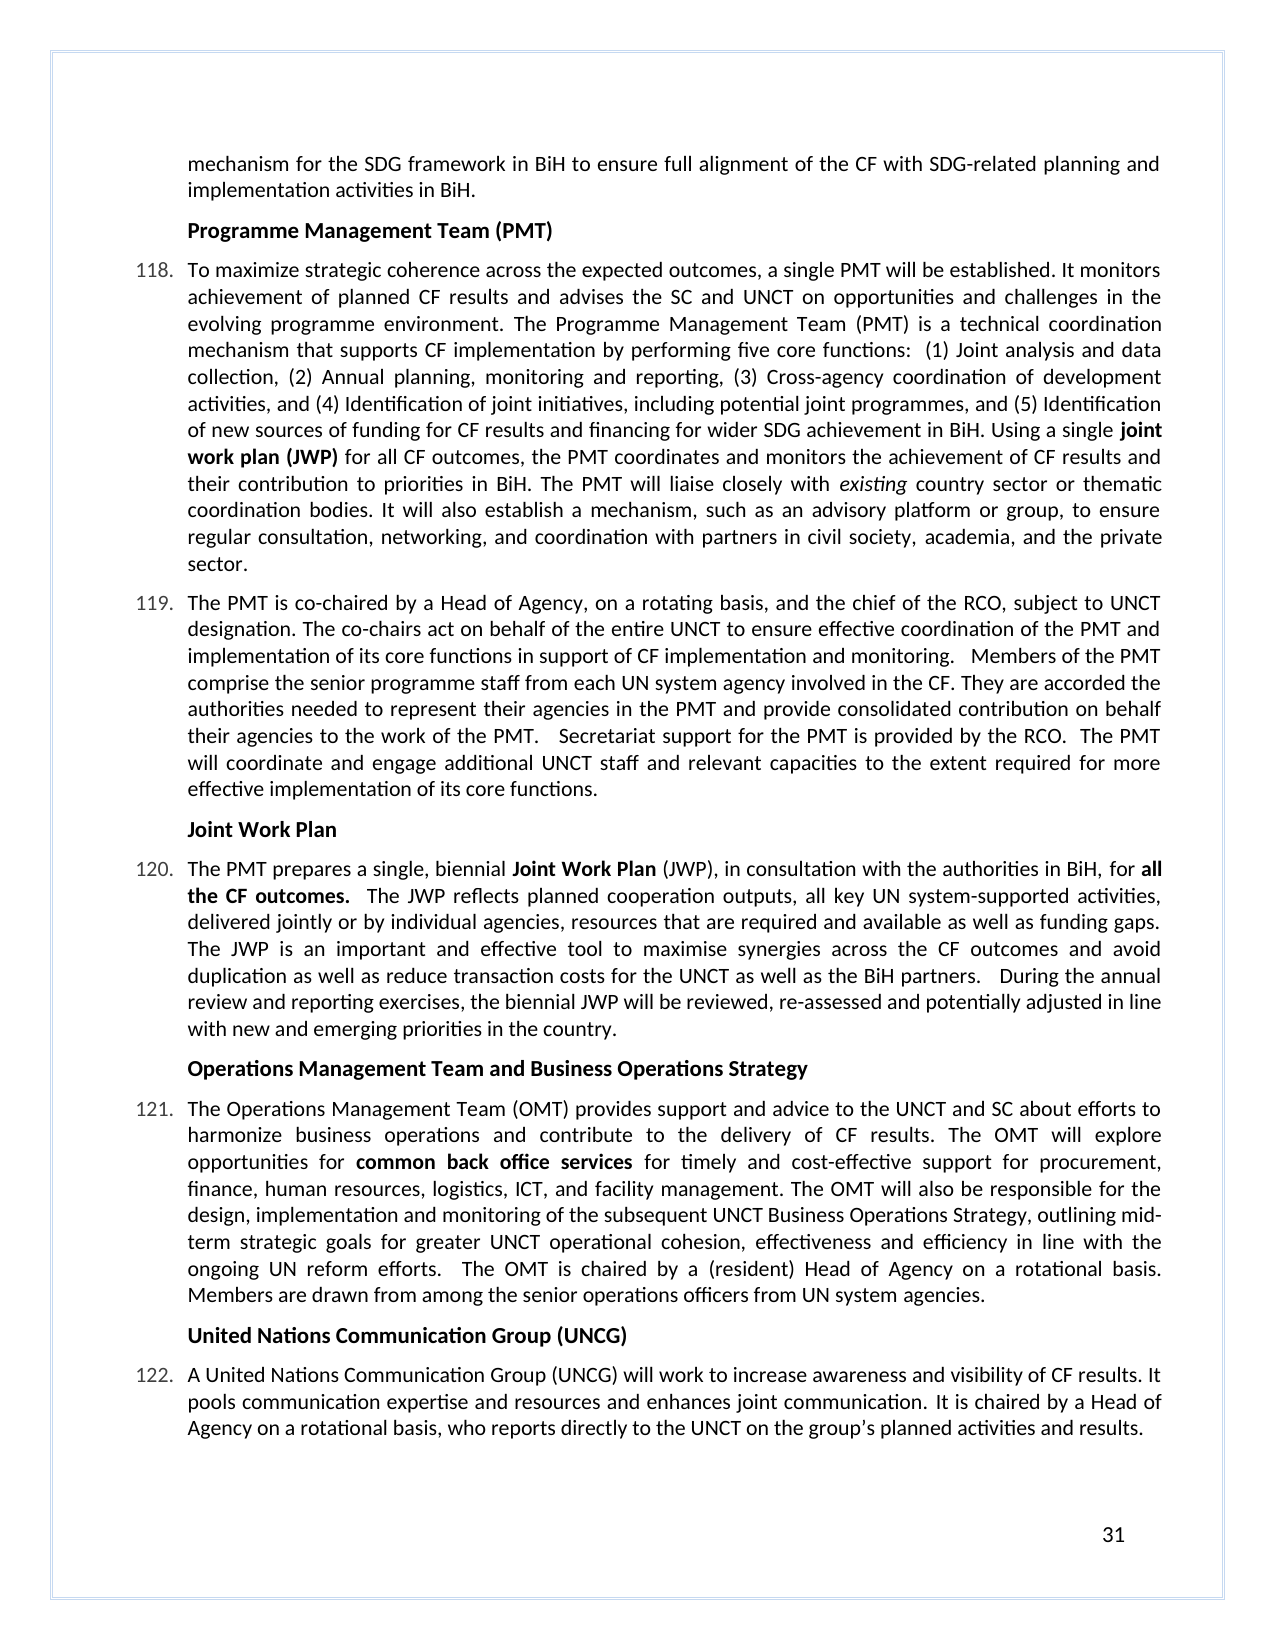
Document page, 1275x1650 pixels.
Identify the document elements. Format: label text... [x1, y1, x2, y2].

text Joint Work Plan [187, 815, 1162, 843]
list Programme Management Team (PMT) [187, 216, 1162, 244]
list To maximize strategic coherence across the expected outcomes, a single PMT will be established. It monitors achievement of planned CF results and advises the SC and UNCT on opportunities and challenges in the evolving programme environment. The Programme Management Team (PMT) is a technical coordination mechanism that supports CF implementation by performing five core functions: (1) Joint analysis and data collection, (2) Annual planning, monitoring and reporting, (3) Cross-agency coordination of development activities, and (4) Identification of joint initiatives, including potential joint programmes, and (5) Identification of new sources of funding for CF results and financing for wider SDG achievement in BiH. Using a single joint work plan (JWP) for all CF outcomes, the PMT coordinates and monitors the achievement of CF results and their contribution to priorities in BiH. The PMT will liaise closely with existing country sector or thematic coordination bodies. It will also establish a mechanism, such as an advisory platform or group, to ensure regular consultation, networking, and coordination with partners in civil society, academia, and the private sector. [135, 256, 1162, 576]
list The PMT prepares a single, biennial Joint Work Plan (JWP), in consultation with the authorities in BiH, for all the CF outcomes. The JWP reflects planned cooperation outputs, all key UN system-supported activities, delivered jointly or by individual agencies, resources that are required and available as well as funding gaps. The JWP is an important and effective tool to maximise synergies across the CF outcomes and avoid duplication as well as reduce transaction costs for the UNCT as well as the BiH partners. During the annual review and reporting exercises, the biennial JWP will be reviewed, re-assessed and potentially adjusted in line with new and emerging priorities in the country. [135, 855, 1162, 1042]
list United Nations Communication Group (UNCG) [187, 1321, 1162, 1349]
list Operations Management Team and Business Operations Strategy [187, 1054, 1162, 1082]
list A United Nations Communication Group (UNCG) will work to increase awareness and visibility of CF results. It pools communication expertise and resources and enhances joint communication. It is chaired by a Head of Agency on a rotational basis, who reports directly to the UNCT on the group’s planned activities and results. [135, 1361, 1162, 1441]
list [135, 150, 1162, 203]
list The Operations Management Team (OMT) provides support and advice to the UNCT and SC about efforts to harmonize business operations and contribute to the delivery of CF results. The OMT will explore opportunities for common back office services for timely and cost-effective support for procurement, finance, human resources, logistics, ICT, and facility management. The OMT will also be responsible for the design, implementation and monitoring of the subsequent UNCT Business Operations Strategy, outlining mid-term strategic goals for greater UNCT operational cohesion, effectiveness and efficiency in line with the ongoing UN reform efforts. The OMT is chaired by a (resident) Head of Agency on a rotational basis. Members are drawn from among the senior operations officers from UN system agencies. [135, 1095, 1162, 1308]
list The PMT is co-chaired by a Head of Agency, on a rotating basis, and the chief of the RCO, subject to UNCT designation. The co-chairs act on behalf of the entire UNCT to ensure effective coordination of the PMT and implementation of its core functions in support of CF implementation and monitoring. Members of the PMT comprise the senior programme staff from each UN system agency involved in the CF. They are accorded the authorities needed to represent their agencies in the PMT and provide consolidated contribution on behalf their agencies to the work of the PMT. Secretariat support for the PMT is provided by the RCO. The PMT will coordinate and engage additional UNCT staff and relevant capacities to the extent required for more effective implementation of its core functions. [135, 589, 1162, 802]
